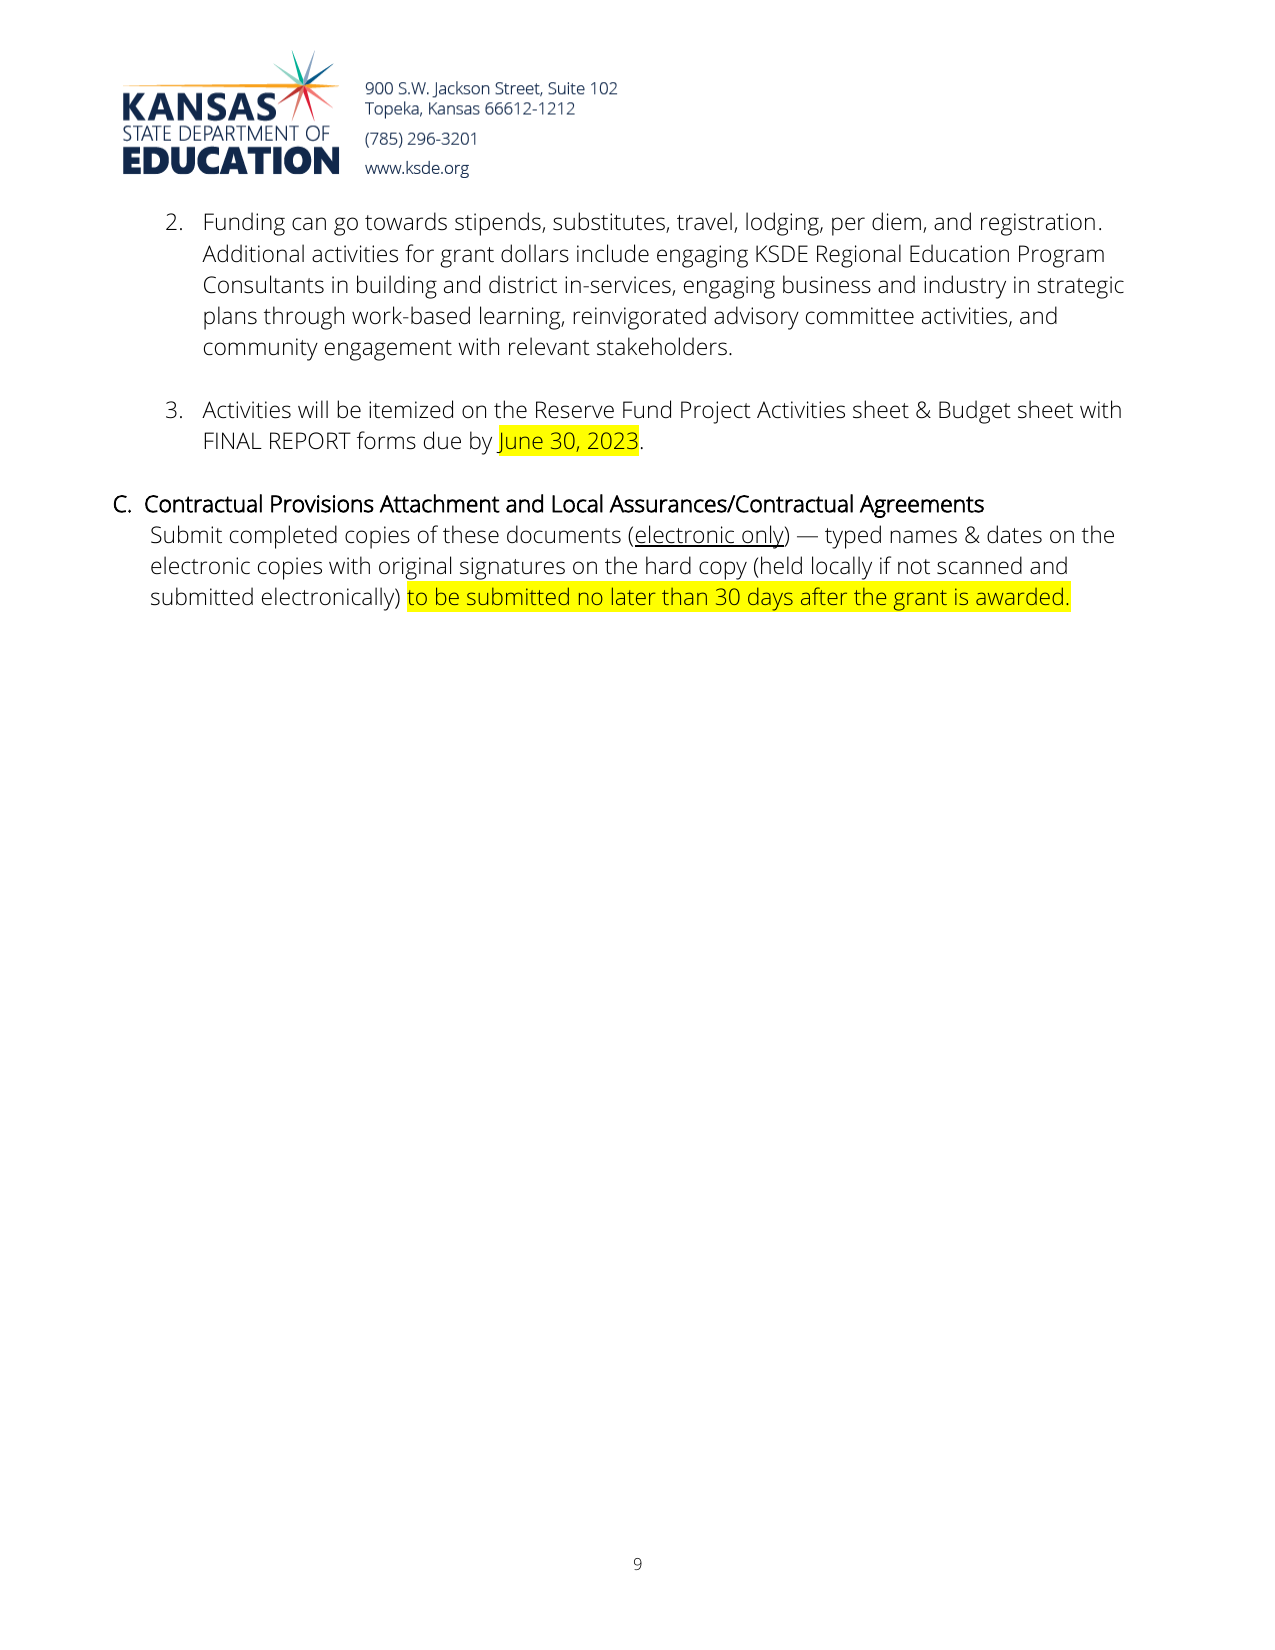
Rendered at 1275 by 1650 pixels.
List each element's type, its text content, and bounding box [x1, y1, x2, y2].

list Activities will be itemized on the Reserve Fund Project Activities sheet & Budget sheet with FINAL REPORT forms due by June 30, 2023. [165, 394, 1162, 456]
picture [116, 48, 622, 181]
list Funding can go towards stipends, substitutes, travel, lodging, per diem, and registration. Additional activities for grant dollars include engaging KSDE Regional Education Program Consultants in building and district in-services, engaging business and industry in strategic plans through work-based learning, reinvigorated advisory committee activities, and community engagement with relevant stakeholders. [165, 206, 1162, 362]
list Submit completed copies of these documents (electronic only) — typed names & dates on the electronic copies with original signatures on the hard copy (held locally if not scanned and submitted electronically) to be submitted no later than 30 days after the grant is awarded. [150, 519, 1162, 612]
text C. Contractual Provisions Attachment and Local Assurances/Contractual Agreements [112, 487, 1162, 519]
